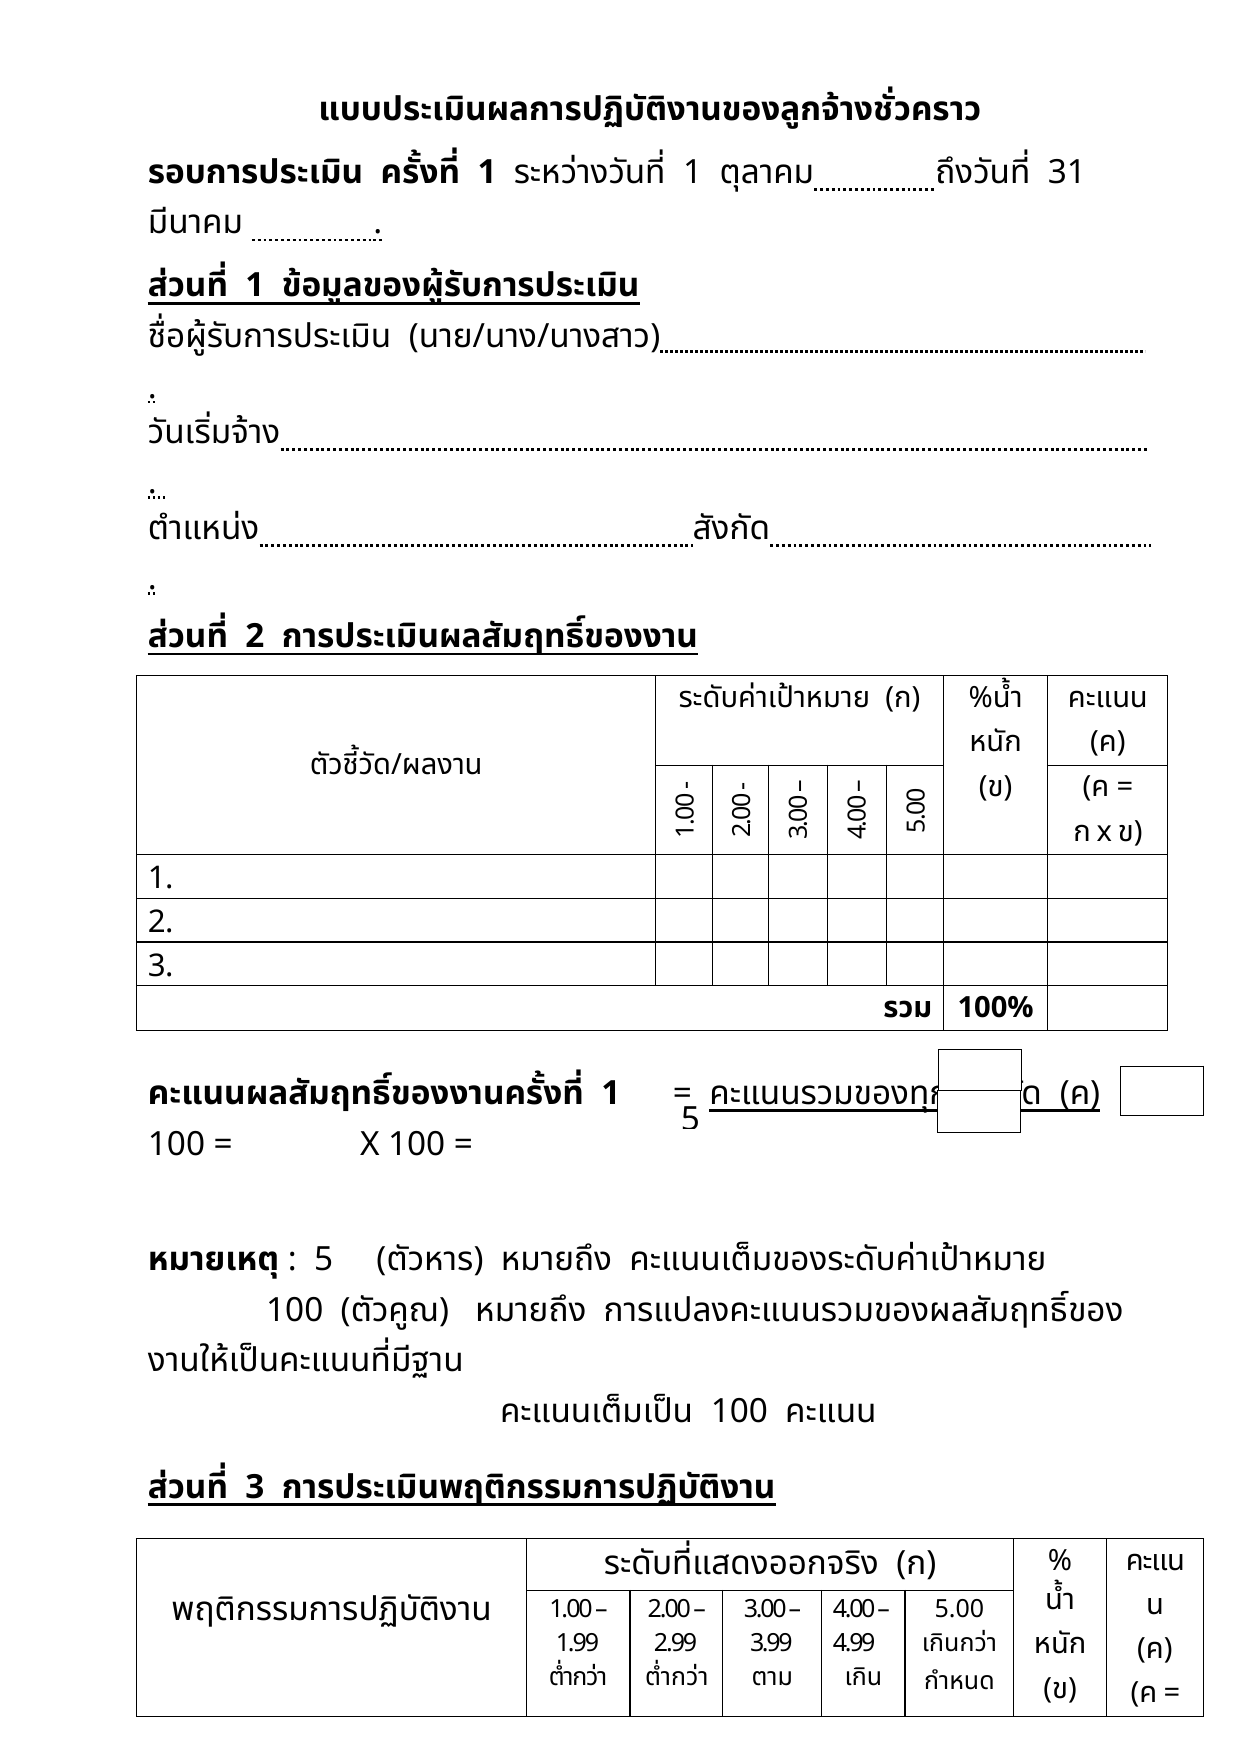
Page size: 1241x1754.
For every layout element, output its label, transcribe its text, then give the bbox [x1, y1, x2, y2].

table_cell 4.00 – 4.99 [828, 766, 886, 854]
table_cell 2.00 - 2.99 [713, 766, 768, 854]
table_header ระดับที่แสดงออกจริง (ก) [527, 1539, 1013, 1590]
table_header %น้ำหนัก [944, 676, 1047, 764]
table_cell [769, 855, 827, 898]
table_cell [1048, 899, 1167, 941]
table_cell [1048, 943, 1167, 985]
table_cell 3. [137, 943, 655, 985]
text ส่วนที่ 2 การประเมินผลสัมฤทธิ์ของงาน [148, 612, 1152, 663]
table_cell [828, 943, 886, 985]
table_cell 1. [137, 855, 655, 898]
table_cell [822, 1591, 904, 1716]
table_cell [887, 855, 943, 898]
text แบบประเมินผลการปฏิบัติงานของลูกจ้างชั่วคราว [148, 84, 1152, 135]
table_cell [631, 1591, 722, 1716]
table_cell รวม [137, 986, 943, 1030]
table_cell [1048, 986, 1167, 1030]
text ชื่อผู้รับการประเมิน (นาย/นาง/นางสาว) . [148, 312, 1152, 408]
text คะแนนเต็มเป็น 100 คะแนน [448, 1387, 1152, 1437]
table_cell (ค = กxข) [1048, 766, 1167, 854]
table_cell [906, 1591, 1013, 1716]
table_cell [944, 855, 1047, 898]
table_header % น้ำหนัก (ข) [1014, 1539, 1106, 1716]
table_cell 3.00 – 3.99 [769, 766, 827, 854]
text ส่วนที่ 1 ข้อมูลของผู้รับการประเมิน [148, 261, 1152, 312]
table_cell [713, 855, 768, 898]
table_header คะแนน (ค) (ค = กxข) [1107, 1539, 1203, 1716]
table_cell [527, 1591, 629, 1716]
text รอบการประเมิน ครั้งที่ 1 ระหว่างวันที่ 1 ตุลาคม ถึงวันที่ 31 มีนาคม . [148, 147, 1152, 249]
table_cell [656, 855, 712, 898]
text คะแนนผลสัมฤทธิ์ของงานครั้งที่ 1 = คะแนนรวมของทุกตัวชี้วัด (ค) X 100 = X 100 = [148, 1069, 1152, 1165]
table_cell [828, 899, 886, 941]
text ตำแหน่ง สังกัด . [148, 504, 1152, 599]
table_cell (ข) [944, 765, 1047, 854]
table_cell [769, 943, 827, 985]
table_cell [944, 943, 1047, 985]
table_cell [769, 899, 827, 941]
table_cell [887, 943, 943, 985]
table_cell [656, 899, 712, 941]
table_cell [713, 899, 768, 941]
table_cell [887, 899, 943, 941]
table_cell 2. [137, 899, 655, 941]
table_cell [1048, 855, 1167, 898]
text วันเริ่มจ้าง . [148, 408, 1152, 504]
table_header ตัวชี้วัด/ผลงาน [137, 676, 655, 854]
table_cell 100% [944, 986, 1047, 1030]
table_cell 1.00 - 1.99 [656, 766, 712, 854]
table_cell [713, 943, 768, 985]
table_header ระดับค่าเป้าหมาย (ก) [656, 676, 943, 764]
table_cell [828, 855, 886, 898]
table_cell [944, 899, 1047, 941]
table_header คะแนน (ค) [1048, 676, 1167, 764]
table_header พฤติกรรมการปฏิบัติงาน [137, 1539, 526, 1716]
text 100 (ตัวคูณ) หมายถึง การแปลงคะแนนรวมของผลสัมฤทธิ์ของงานให้เป็นคะแนนที่มีฐาน [148, 1286, 1152, 1387]
table_cell [656, 943, 712, 985]
table_cell 5.00 [887, 766, 943, 854]
text ส่วนที่ 3 การประเมินพฤติกรรมการปฏิบัติงาน [148, 1462, 1152, 1513]
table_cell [723, 1591, 821, 1716]
text หมายเหตุ : 5 (ตัวหาร) หมายถึง คะแนนเต็มของระดับค่าเป้าหมาย [148, 1235, 1152, 1286]
